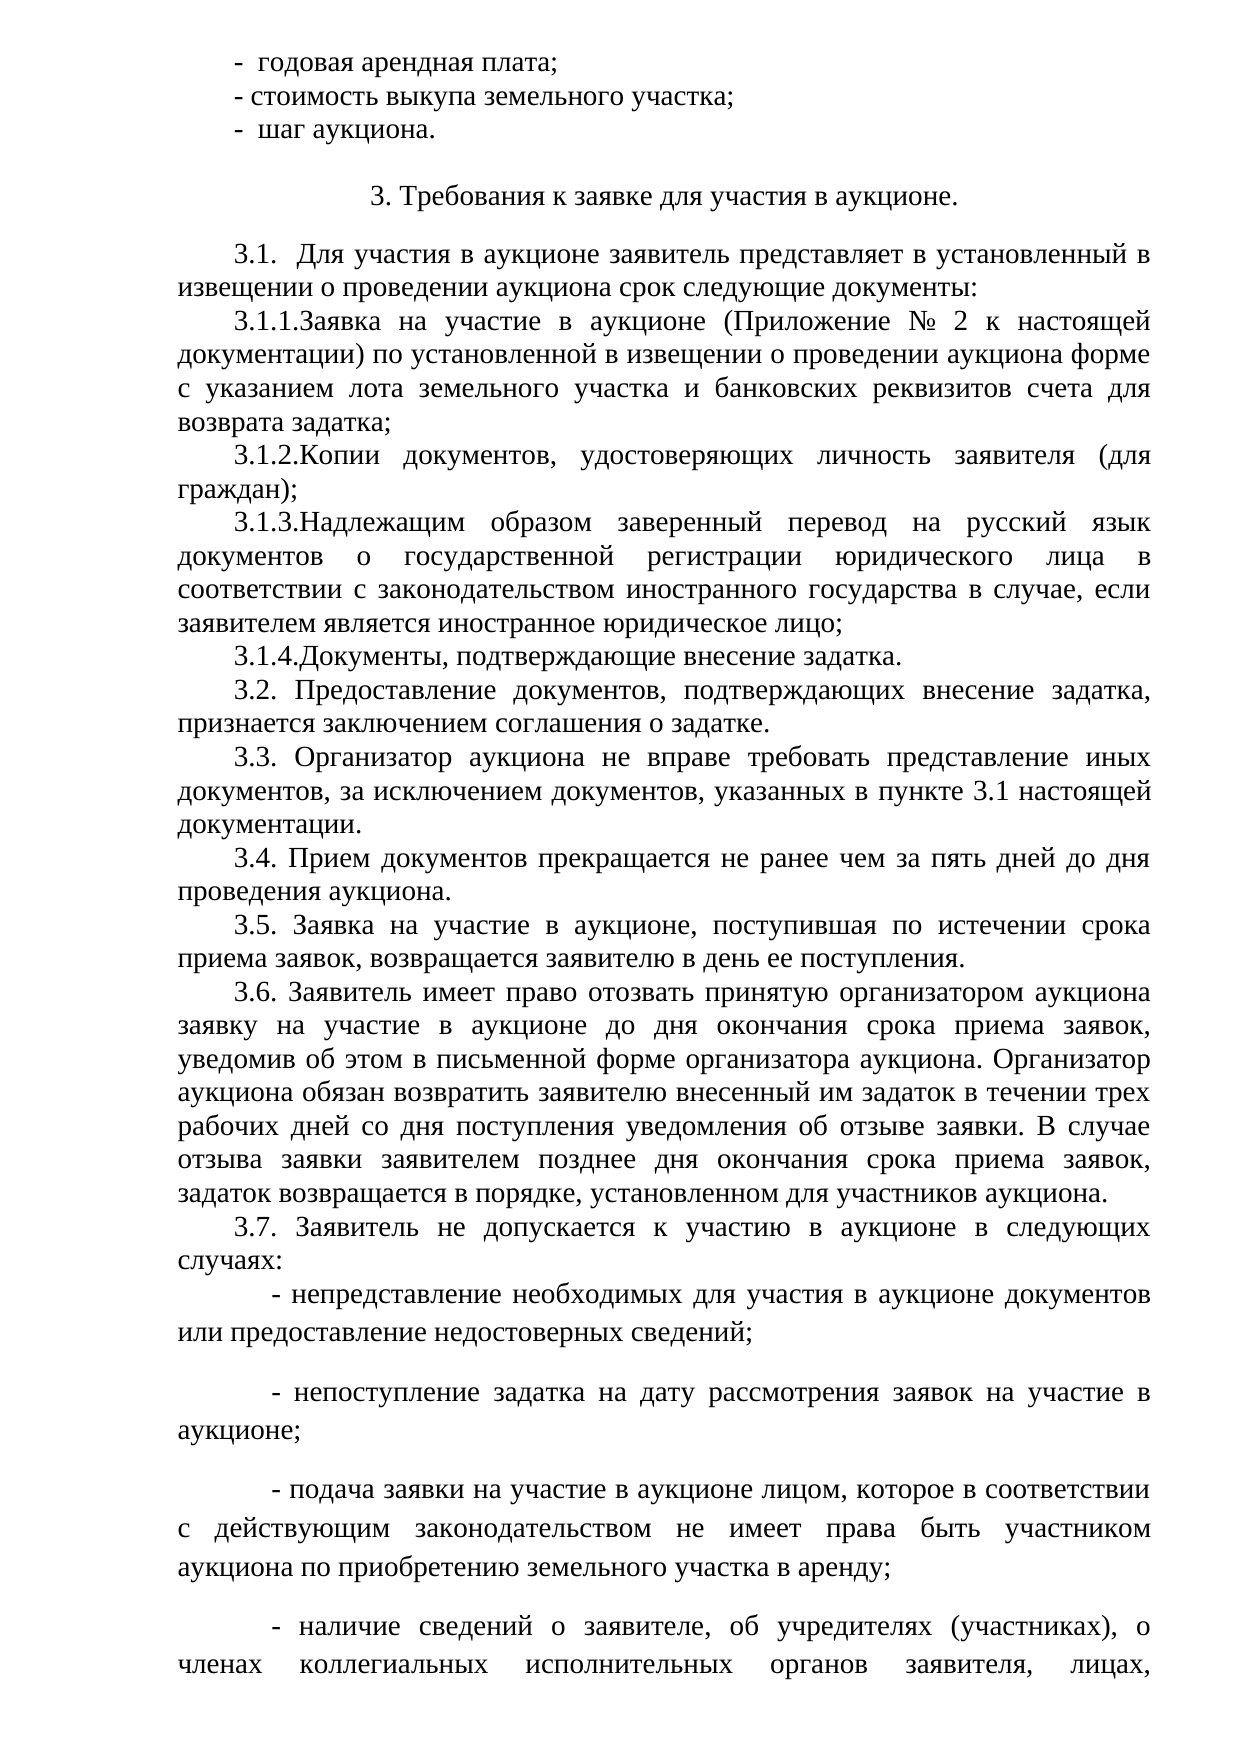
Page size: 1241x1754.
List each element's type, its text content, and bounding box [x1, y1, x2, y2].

text 3.1.4.Документы, подтверждающие внесение задатка. [177, 638, 1152, 672]
text 3.6. Заявитель имеет право отозвать принятую организатором аукциона заявку на участие в аукционе до дня окончания срока приема заявок, уведомив об этом в письменной форме организатора аукциона. Организатор аукциона обязан возвратить заявителю внесенный им задаток в течении трех рабочих дней со дня поступления уведомления об отзыве заявки. В случае отзыва заявки заявителем позднее дня окончания срока приема заявок, задаток возвращается в порядке, установленном для участников аукциона. [177, 974, 1152, 1209]
text 3.4. Прием документов прекращается не ранее чем за пять дней до дня проведения аукциона. [177, 840, 1152, 907]
text 3.3. Организатор аукциона не вправе требовать представление иных документов, за исключением документов, указанных в пункте 3.1 настоящей документации. [177, 739, 1152, 840]
text - подача заявки на участие в аукционе лицом, которое в соответствии с действующим законодательством не имеет права быть участником аукциона по приобретению земельного участка в аренду; [177, 1472, 1152, 1582]
text 3.1. Для участия в аукционе заявитель представляет в установленный в извещении о проведении аукциона срок следующие документы: [177, 236, 1152, 303]
text 3.5. Заявка на участие в аукционе, поступившая по истечении срока приема заявок, возвращается заявителю в день ее поступления. [177, 907, 1152, 974]
text - шаг аукциона. [177, 111, 1152, 145]
text 3.1.2.Копии документов, удостоверяющих личность заявителя (для граждан); [177, 437, 1152, 504]
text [177, 1608, 1152, 1680]
text - непредставление необходимых для участия в аукционе документов или предоставление недостоверных сведений; [177, 1276, 1152, 1348]
text - стоимость выкупа земельного участка; [177, 78, 1152, 111]
text 3.7. Заявитель не допускается к участию в аукционе в следующих случаях: [177, 1209, 1152, 1276]
text - годовая арендная плата; [177, 44, 1152, 78]
text - непоступление задатка на дату рассмотрения заявок на участие в аукционе; [177, 1374, 1152, 1446]
text 3.2. Предоставление документов, подтверждающих внесение задатка, признается заключением соглашения о задатке. [177, 672, 1152, 739]
text 3. Требования к заявке для участия в аукционе. [177, 178, 1152, 212]
text 3.1.3.Надлежащим образом заверенный перевод на русский язык документов о государственной регистрации юридического лица в соответствии с законодательством иностранного государства в случае, если заявителем является иностранное юридическое лицо; [177, 504, 1152, 638]
text 3.1.1.Заявка на участие в аукционе (Приложение № 2 к настоящей документации) по установленной в извещении о проведении аукциона форме с указанием лота земельного участка и банковских реквизитов счета для возврата задатка; [177, 303, 1152, 437]
